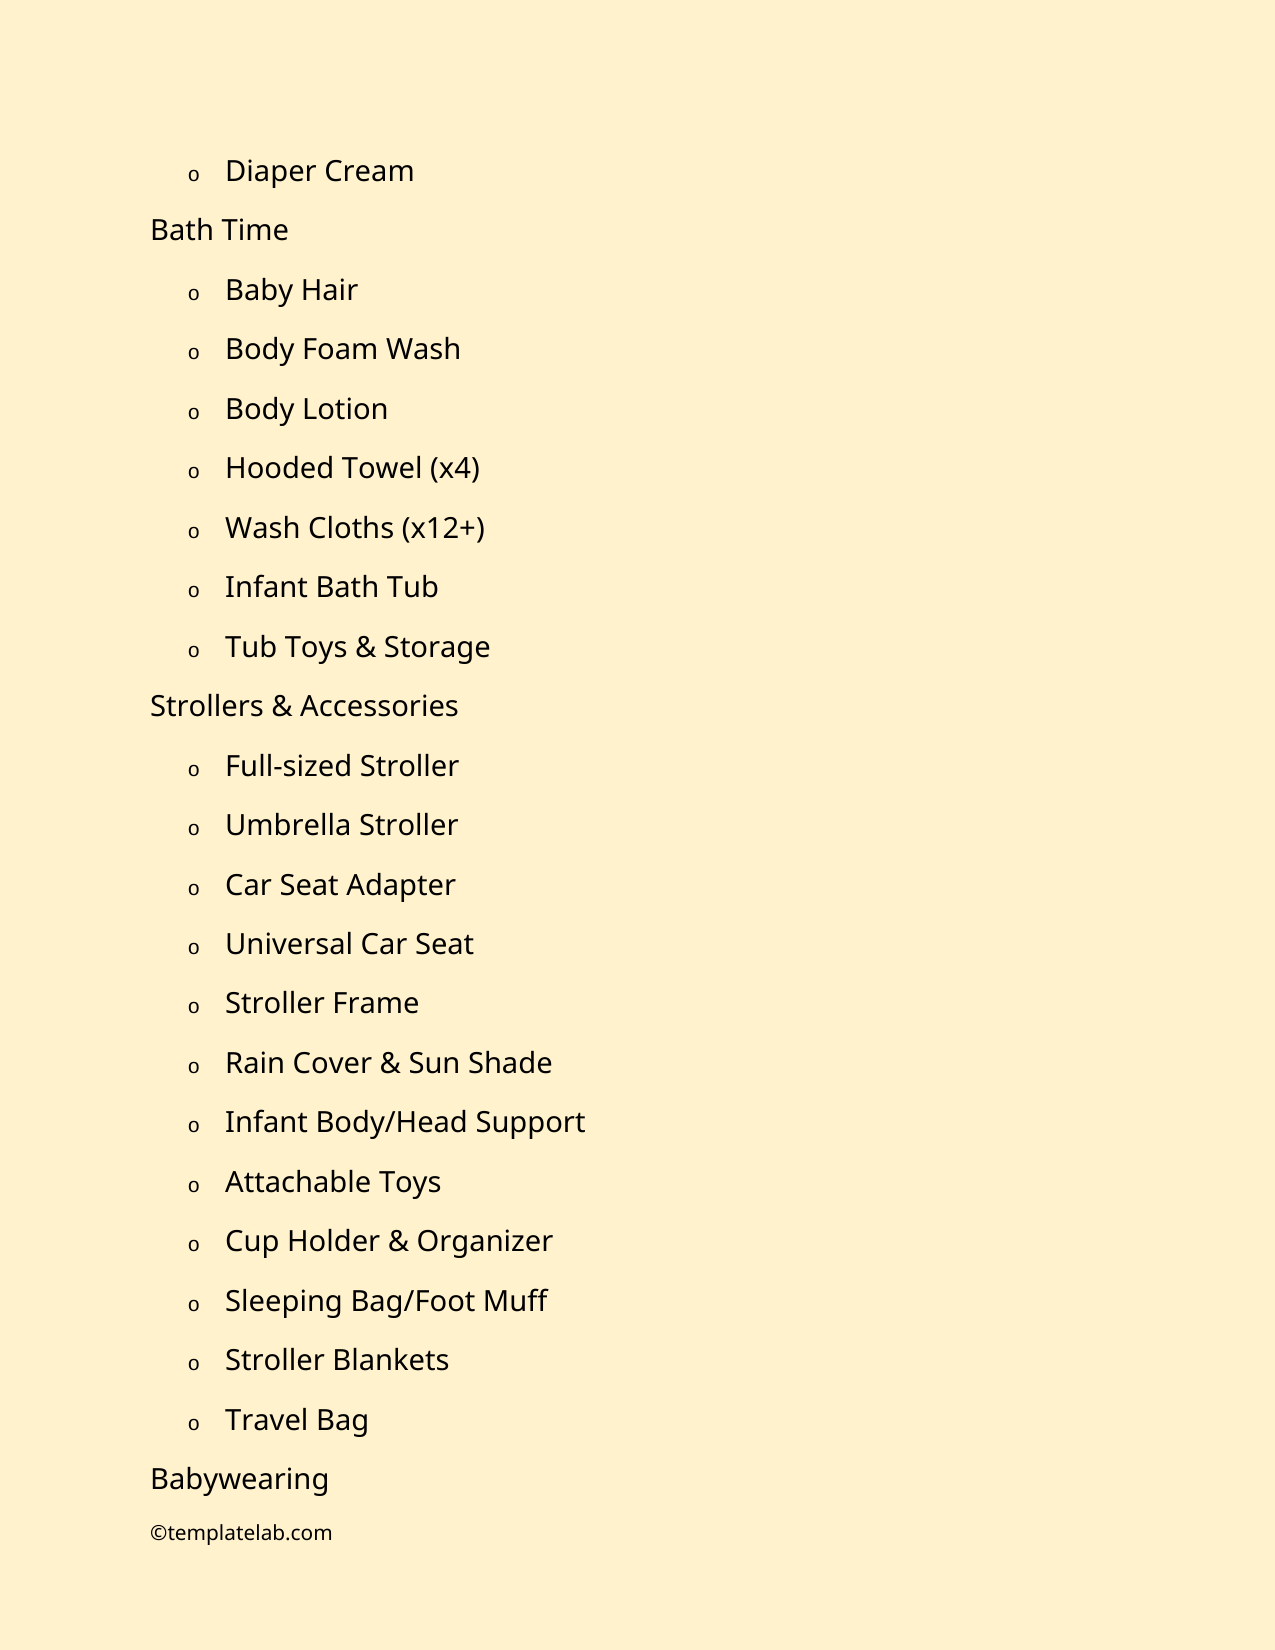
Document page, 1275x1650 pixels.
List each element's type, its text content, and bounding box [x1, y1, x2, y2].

text Babywearing [150, 1458, 1125, 1498]
list Diaper Cream [187, 150, 1125, 190]
list Hooded Towel (x4) [187, 447, 1125, 487]
list Tub Toys & Storage [187, 626, 1125, 666]
list Cup Holder & Organizer [187, 1221, 1125, 1260]
list Body Lotion [187, 388, 1125, 428]
list Full-sized Stroller [187, 745, 1125, 784]
list Sleeping Bag/Foot Muff [187, 1280, 1125, 1320]
list Umbrella Stroller [187, 804, 1125, 844]
list Stroller Frame [187, 983, 1125, 1022]
text Strollers & Accessories [150, 685, 1125, 725]
list Travel Bag [187, 1399, 1125, 1439]
list Stroller Blankets [187, 1339, 1125, 1379]
list Car Seat Adapter [187, 864, 1125, 903]
list Rain Cover & Sun Shade [187, 1042, 1125, 1082]
list Baby Hair [187, 269, 1125, 309]
list Infant Body/Head Support [187, 1102, 1125, 1141]
list Body Foam Wash [187, 328, 1125, 368]
text Bath Time [150, 209, 1125, 249]
list Wash Cloths (x12+) [187, 507, 1125, 547]
list Attachable Toys [187, 1161, 1125, 1201]
list Infant Bath Tub [187, 566, 1125, 606]
list Universal Car Seat [187, 923, 1125, 963]
